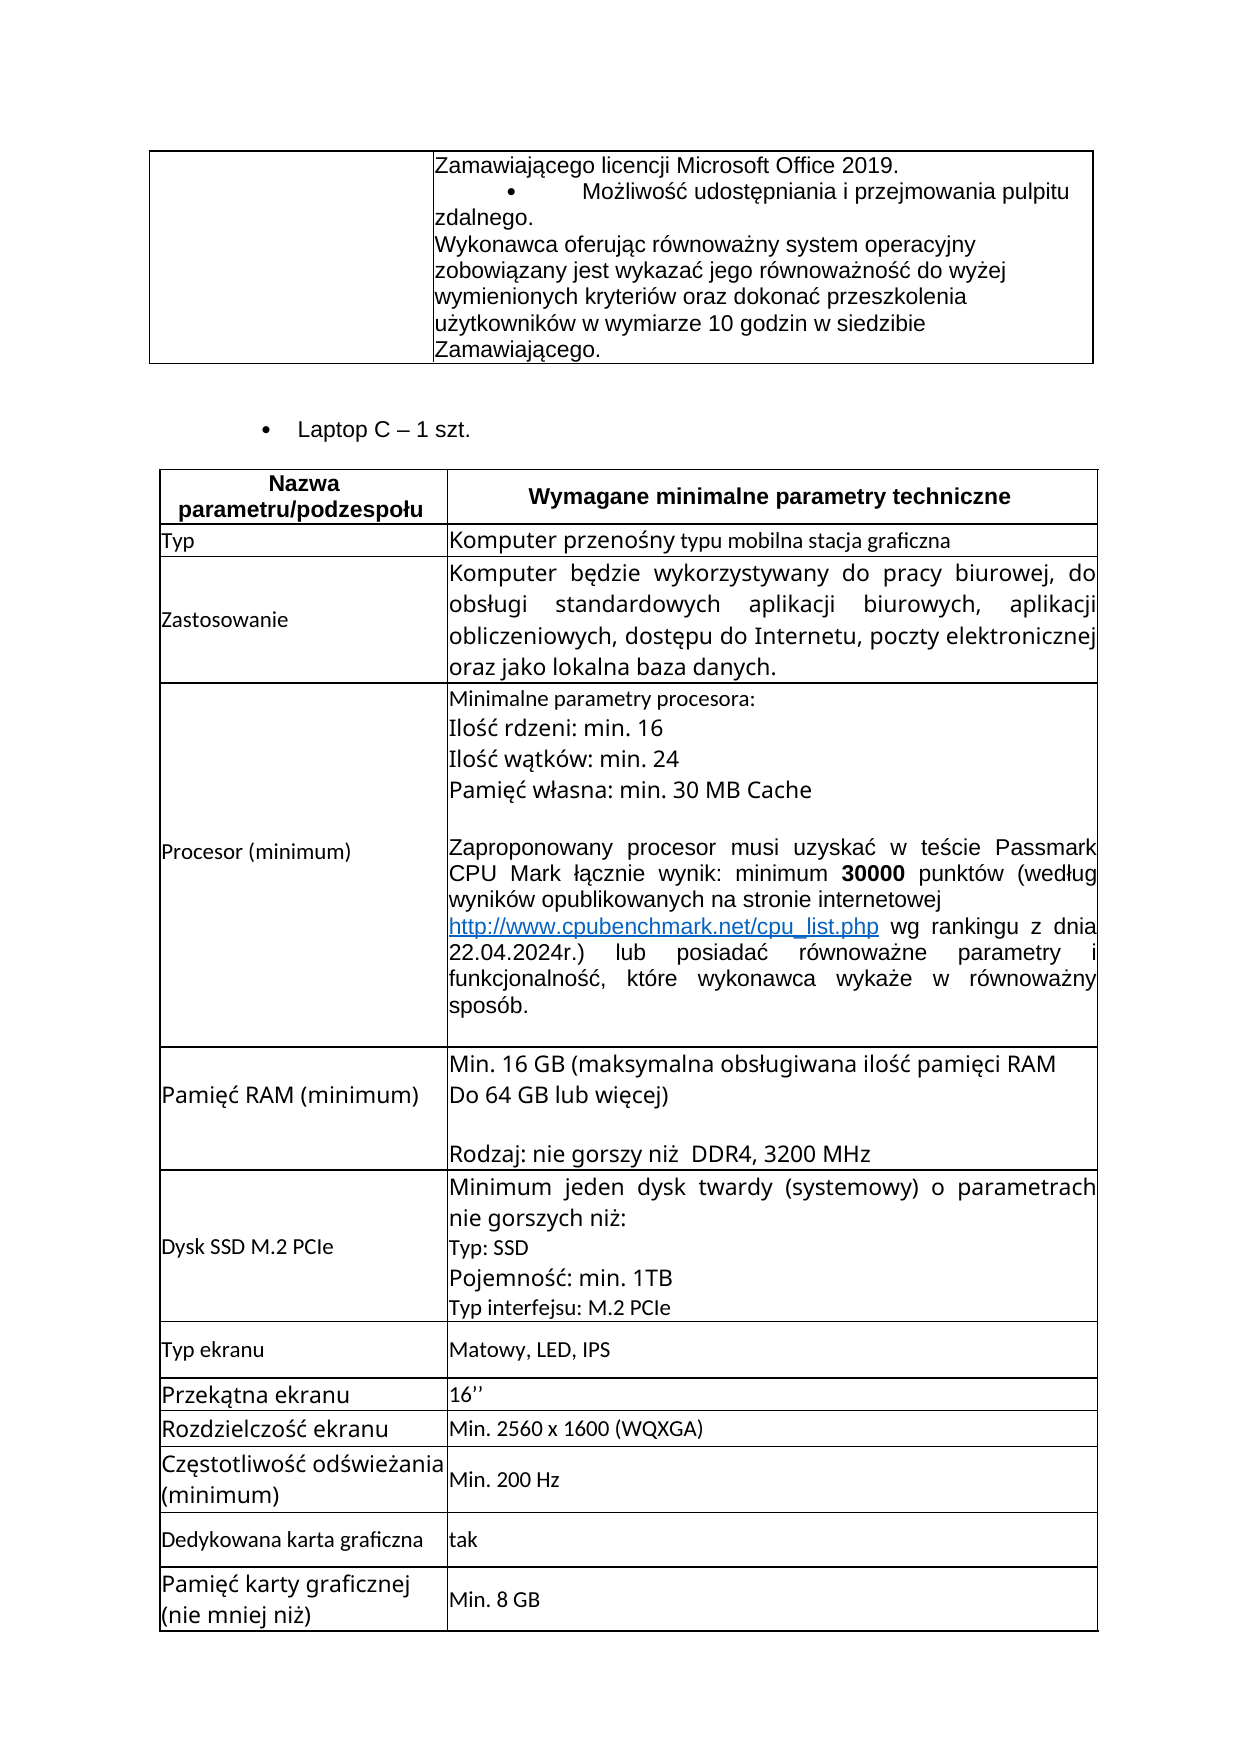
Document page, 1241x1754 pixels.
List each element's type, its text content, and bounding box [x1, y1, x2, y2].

table_cell Pamięć karty graficznej (nie mniej niż) [161, 1568, 447, 1630]
table_cell Komputer będzie wykorzystywany do pracy biurowej, do obsługi standardowych aplikacji biurowych, aplikacji obliczeniowych, dostępu do Internetu, poczty elektronicznej oraz jako lokalna baza danych. [448, 557, 1097, 682]
table_header Wymagane minimalne parametry techniczne [448, 470, 1097, 523]
table_cell Typ [161, 525, 447, 556]
table_cell Min. 8 GB [448, 1568, 1097, 1630]
table_cell Min. 2560 x 1600 (WQXGA) [448, 1411, 1097, 1446]
table_cell Min. 16 GB (maksymalna obsługiwana ilość pamięci RAM Do 64 GB lub więcej) Rodzaj: nie gorszy niż DDR4, 3200 MHz [448, 1048, 1097, 1169]
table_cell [434, 152, 1092, 362]
table_cell Zastosowanie [161, 557, 447, 682]
table_cell Minimalne parametry procesora: Ilość rdzeni: min. 16 Ilość wątków: min. 24 Pamięć własna: min. 30 MB Cache Zaproponowany procesor musi uzyskać w teście Passmark CPU Mark łącznie wynik: minimum 30000 punktów (według wyników opublikowanych na stronie internetowej http://www.cpubenchmark.net/cpu_list.php wg rankingu z dnia 22.04.2024r.) lub posiadać równoważne parametry i funkcjonalność, które wykonawca wykaże w równoważny sposób. [448, 684, 1097, 1046]
table_cell Dedykowana karta graficzna [161, 1513, 447, 1566]
table_cell Rozdzielczość ekranu [161, 1411, 447, 1446]
table_cell Matowy, LED, IPS [448, 1322, 1097, 1377]
table_cell Komputer przenośny typu mobilna stacja graficzna [448, 525, 1097, 556]
table_cell Pamięć RAM (minimum) [161, 1048, 447, 1169]
list Laptop C – 1 szt. [262, 416, 1144, 442]
table_cell Dysk SSD M.2 PCIe [161, 1171, 447, 1321]
table_cell 16’’ [448, 1379, 1097, 1410]
table_header Nazwa parametru/podzespołu [161, 470, 447, 523]
table_cell Przekątna ekranu [161, 1379, 447, 1410]
table_cell Typ ekranu [161, 1322, 447, 1377]
table_cell Procesor (minimum) [161, 684, 447, 1046]
table_cell tak [448, 1513, 1097, 1566]
table_cell Częstotliwość odświeżania (minimum) [161, 1447, 447, 1511]
table_cell Minimum jeden dysk twardy (systemowy) o parametrach nie gorszych niż: Typ: SSD Pojemność: min. 1TB Typ interfejsu: M.2 PCIe [448, 1171, 1097, 1321]
table_cell Min. 200 Hz [448, 1447, 1097, 1511]
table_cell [150, 152, 433, 362]
